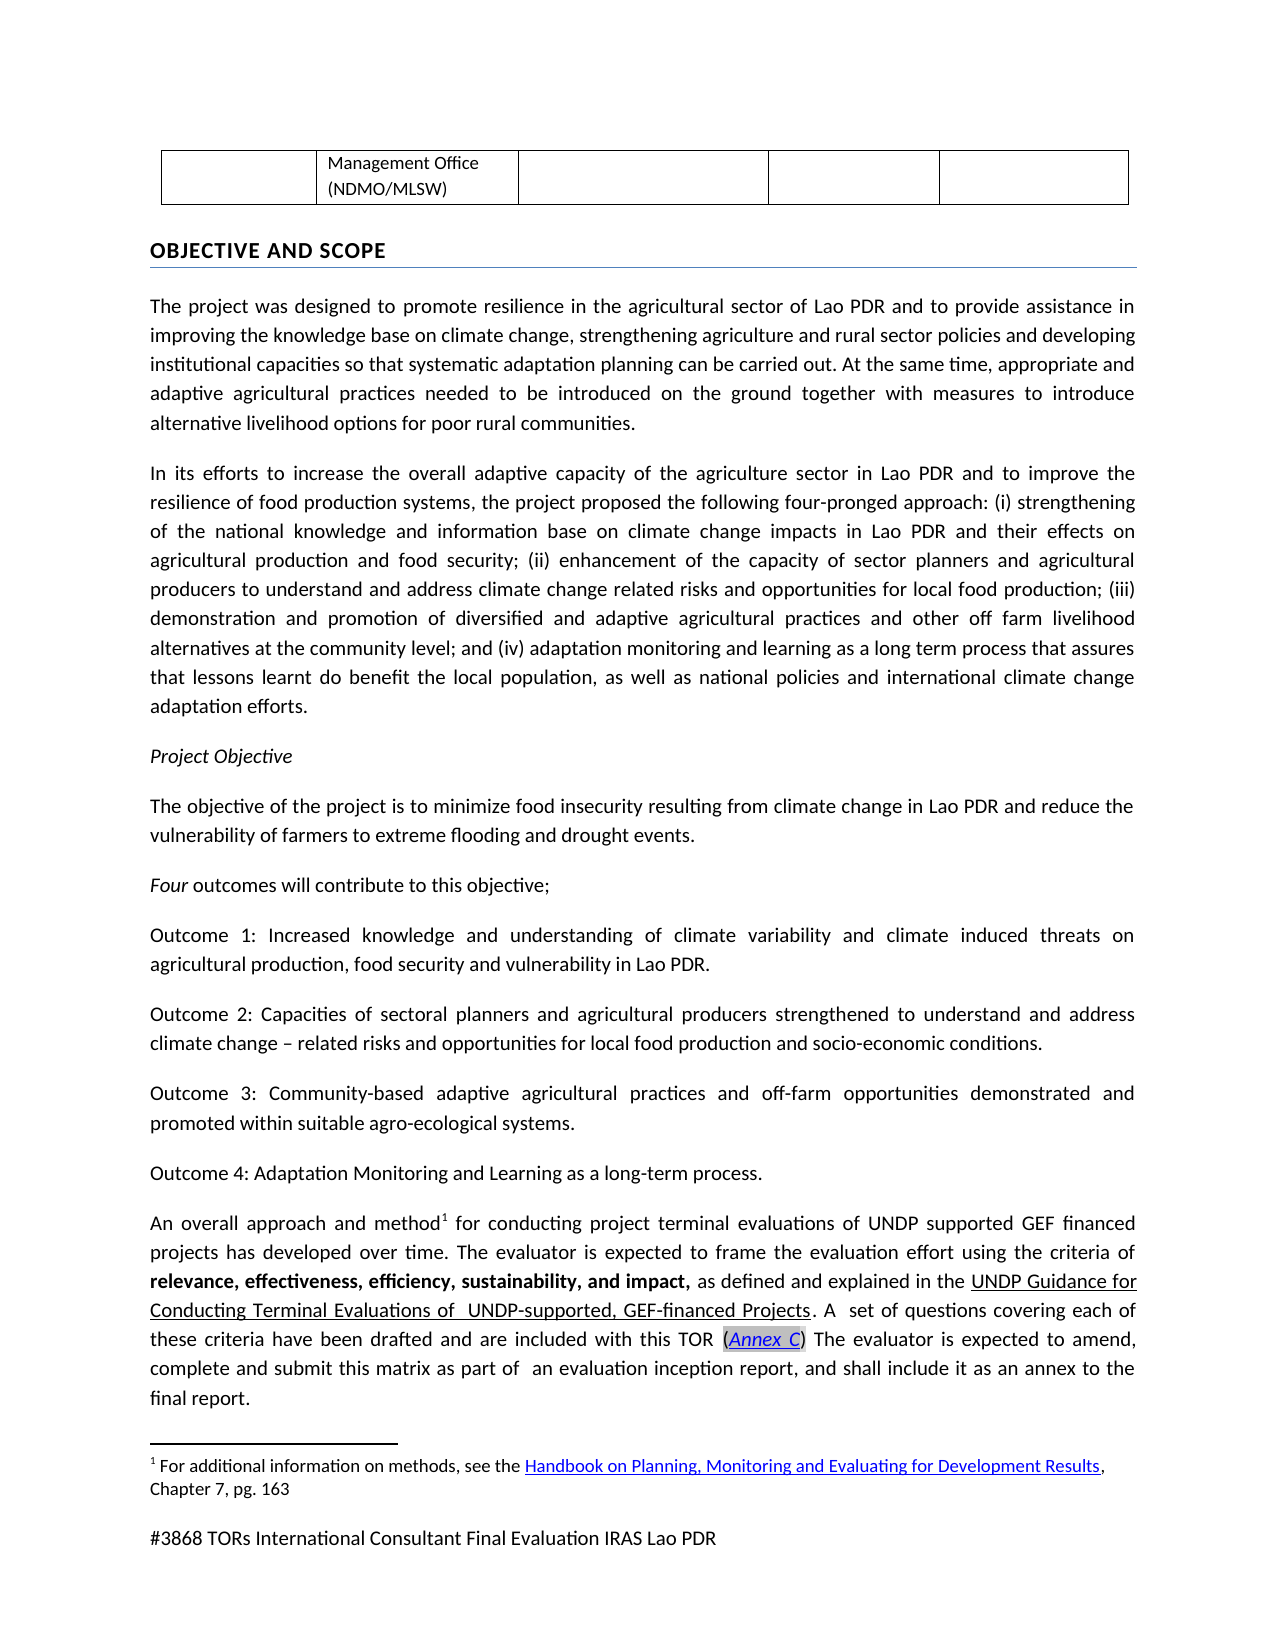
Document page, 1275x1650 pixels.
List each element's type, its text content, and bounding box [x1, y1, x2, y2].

text Outcome 1: Increased knowledge and understanding of climate variability and climate induced threats on agricultural production, food security and vulnerability in Lao PDR. [150, 922, 1137, 977]
text Project Objective [150, 743, 1137, 768]
subtitle Objective and Scope [150, 236, 1137, 267]
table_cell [940, 151, 1128, 204]
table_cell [769, 151, 939, 204]
text Outcome 3: Community-based adaptive agricultural practices and off-farm opportunities demonstrated and promoted within suitable agro-ecological systems. [150, 1081, 1137, 1135]
text Outcome 4: Adaptation Monitoring and Learning as a long-term process. [150, 1160, 1137, 1185]
text An overall approach and method for conducting project terminal evaluations of UNDP supported GEF financed projects has developed over time. The evaluator is expected to frame the evaluation effort using the criteria of relevance, effectiveness, efficiency, sustainability, and impact, as defined and explained in the UNDP Guidance for Conducting Terminal Evaluations of UNDP-supported, GEF-financed Projects. A set of questions covering each of these criteria have been drafted and are included with this TOR (Annex C) The evaluator is expected to amend, complete and submit this matrix as part of an evaluation inception report, and shall include it as an annex to the final report. [150, 1210, 1137, 1410]
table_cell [519, 151, 768, 204]
text The project was designed to promote resilience in the agricultural sector of Lao PDR and to provide assistance in improving the knowledge base on climate change, strengthening agriculture and rural sector policies and developing institutional capacities so that systematic adaptation planning can be carried out. At the same time, appropriate and adaptive agricultural practices needed to be introduced on the ground together with measures to introduce alternative livelihood options for poor rural communities. [150, 293, 1137, 435]
text Outcome 2: Capacities of sectoral planners and agricultural producers strengthened to understand and address climate change – related risks and opportunities for local food production and socio-economic conditions. [150, 1001, 1137, 1056]
text The objective of the project is to minimize food insecurity resulting from climate change in Lao PDR and reduce the vulnerability of farmers to extreme flooding and drought events. [150, 793, 1137, 848]
text Four outcomes will contribute to this objective; [150, 872, 1137, 898]
text In its efforts to increase the overall adaptive capacity of the agriculture sector in Lao PDR and to improve the resilience of food production systems, the project proposed the following four-pronged approach: (i) strengthening of the national knowledge and information base on climate change impacts in Lao PDR and their effects on agricultural production and food security; (ii) enhancement of the capacity of sector planners and agricultural producers to understand and address climate change related risks and opportunities for local food production; (iii) demonstration and promotion of diversified and adaptive agricultural practices and other off farm livelihood alternatives at the community level; and (iv) adaptation monitoring and learning as a long term process that assures that lessons learnt do benefit the local population, as well as national policies and international climate change adaptation efforts. [150, 460, 1137, 718]
